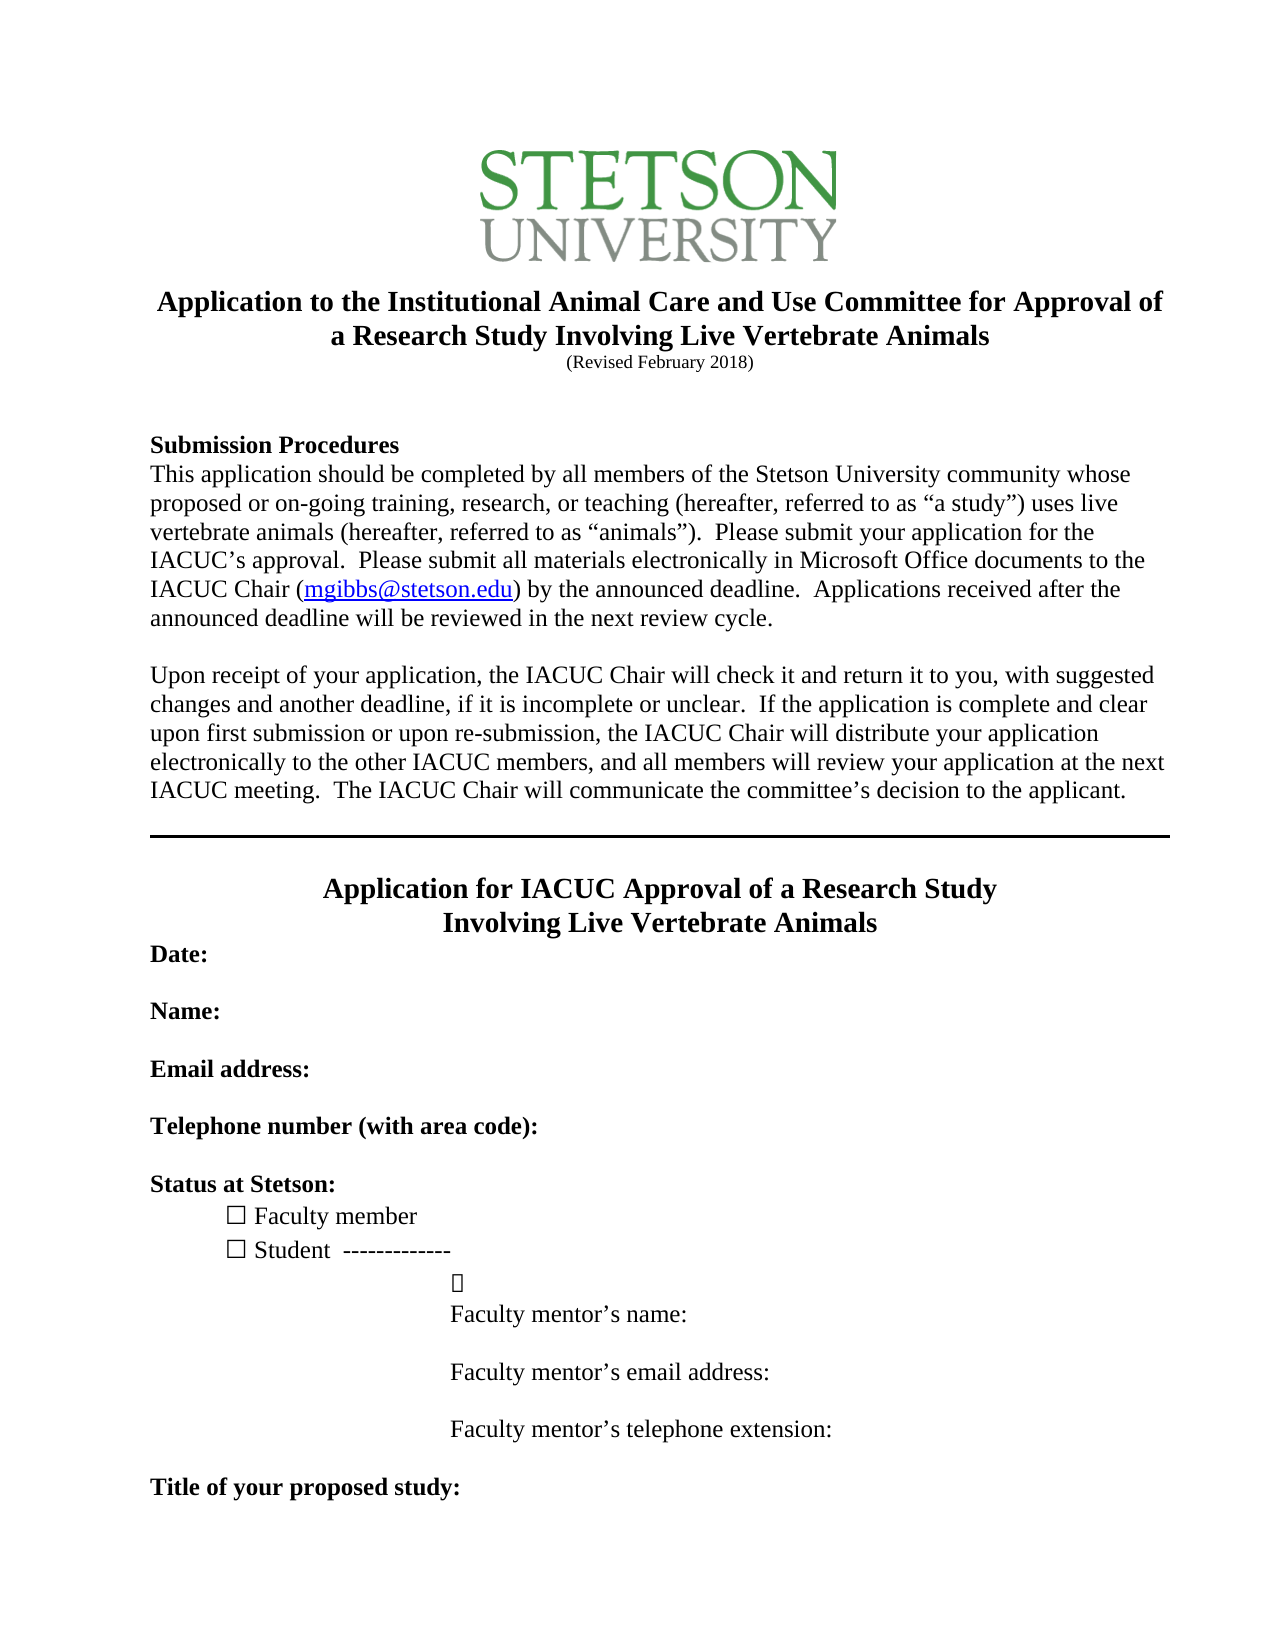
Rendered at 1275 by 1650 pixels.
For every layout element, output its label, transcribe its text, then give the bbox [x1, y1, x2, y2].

picture [480, 150, 837, 263]
text Email address: [150, 1054, 1170, 1082]
text  [375, 1266, 1170, 1299]
text Submission Procedures [150, 430, 1170, 459]
text Title of your proposed study: [150, 1472, 1170, 1501]
text Status at Stetson: [150, 1169, 1170, 1197]
text ☐ Student ------------- [150, 1231, 1170, 1266]
text Telephone number (with area code): [150, 1111, 1170, 1140]
text Date: [150, 939, 1170, 967]
text Name: [150, 996, 1170, 1025]
text (Revised February 2018) [150, 351, 1170, 373]
text Application for IACUC Approval of a Research Study [150, 872, 1170, 905]
text Faculty mentor’s telephone extension: [150, 1414, 1170, 1443]
text Involving Live Vertebrate Animals [150, 905, 1170, 939]
text ☐ Faculty member [150, 1197, 1170, 1231]
text Upon receipt of your application, the IACUC Chair will check it and return it to you, with suggested changes and another deadline, if it is incomplete or unclear. If the application is complete and clear upon first submission or upon re-submission, the IACUC Chair will distribute your application electronically to the other IACUC members, and all members will review your application at the next IACUC meeting. The IACUC Chair will communicate the committee’s decision to the applicant. [150, 660, 1170, 804]
text This application should be completed by all members of the Stetson University community whose proposed or on-going training, research, or teaching (hereafter, referred to as “a study”) uses live vertebrate animals (hereafter, referred to as “animals”). Please submit your application for the IACUC’s approval. Please submit all materials electronically in Microsoft Office documents to the IACUC Chair (mgibbs@stetson.edu) by the announced deadline. Applications received after the announced deadline will be reviewed in the next review cycle. [150, 459, 1170, 632]
text Application to the Institutional Animal Care and Use Committee for Approval of a Research Study Involving Live Vertebrate Animals [150, 284, 1170, 351]
text Faculty mentor’s email address: [150, 1357, 1170, 1386]
text Faculty mentor’s name: [150, 1299, 1170, 1328]
